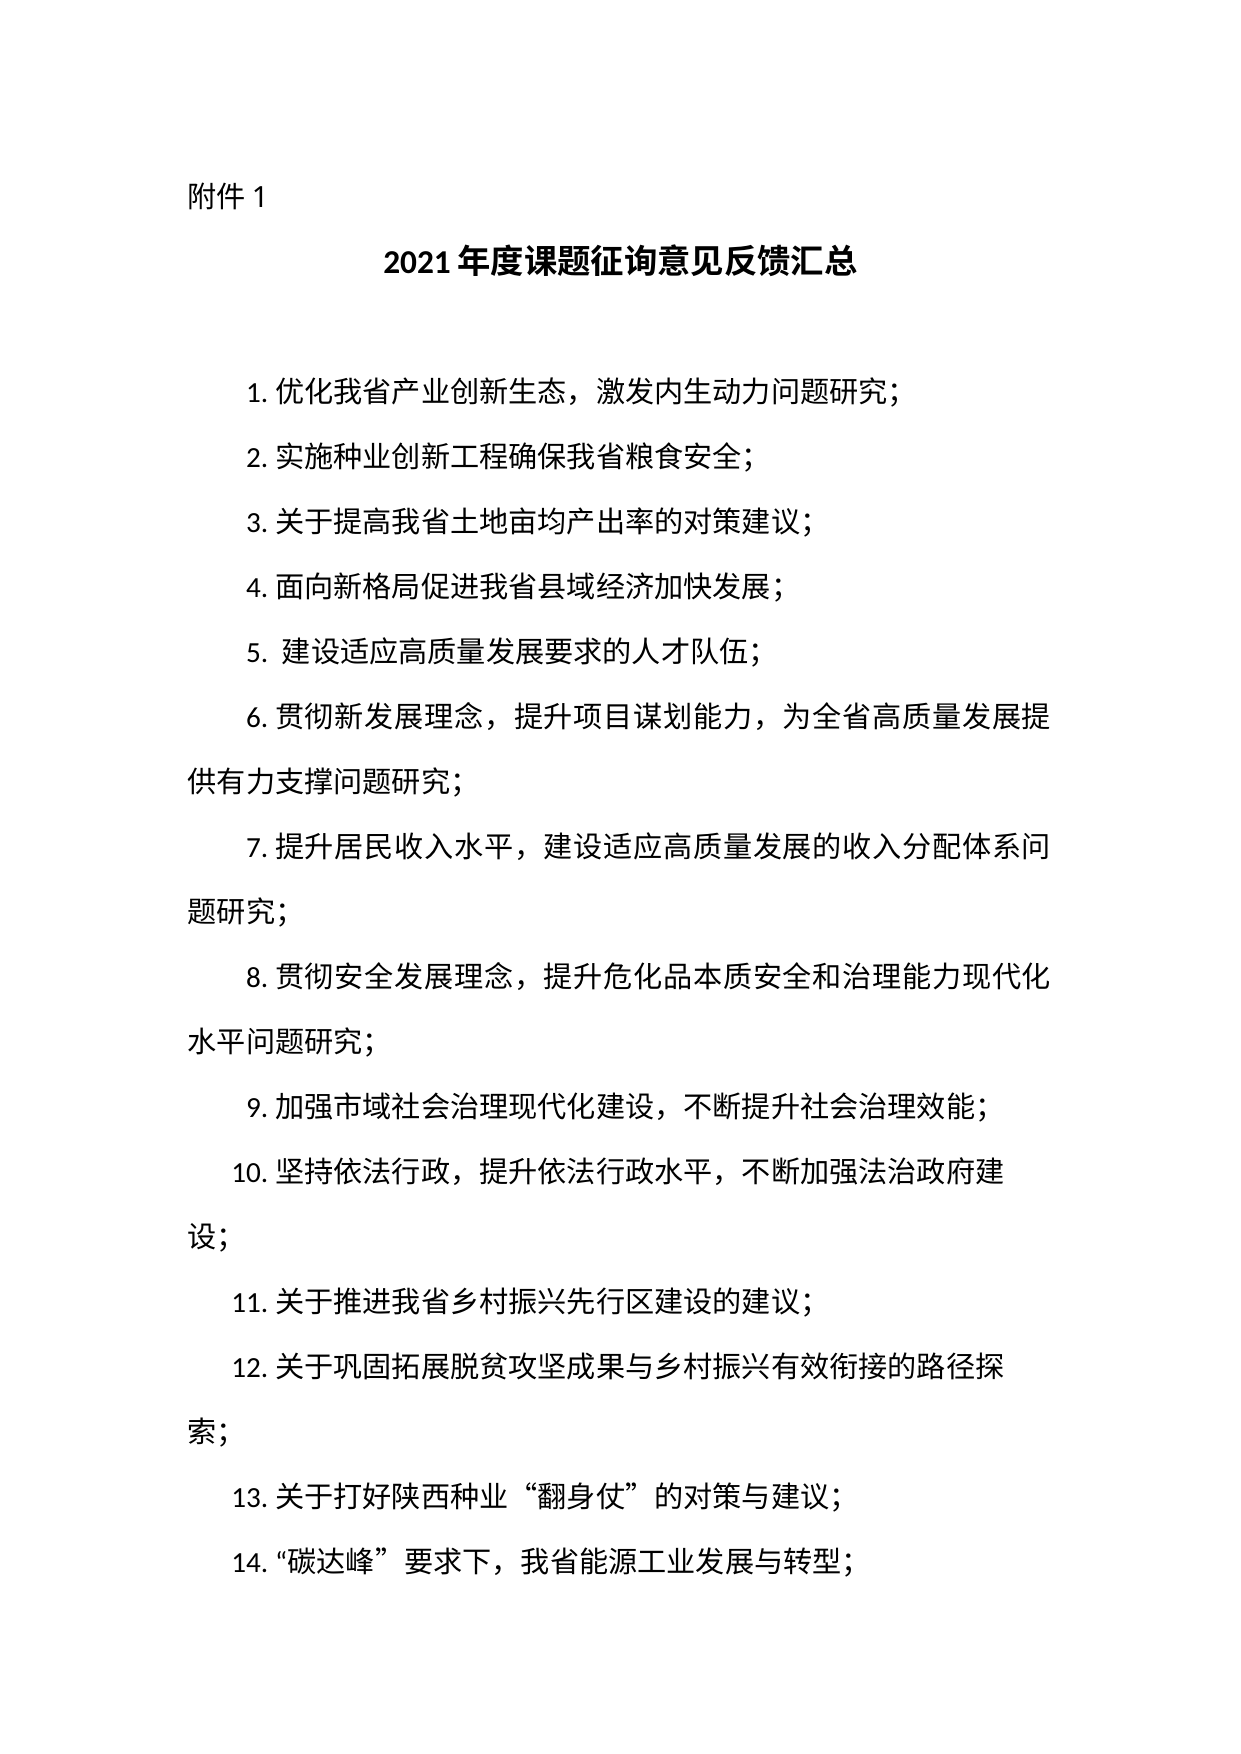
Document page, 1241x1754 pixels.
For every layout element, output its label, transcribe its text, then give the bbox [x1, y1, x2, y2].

list 坚持依法行政，提升依法行政水平，不断加强法治政府建设； [187, 1137, 1053, 1267]
list 实施种业创新工程确保我省粮食安全； [187, 422, 1053, 487]
list “碳达峰”要求下，我省能源工业发展与转型； [187, 1527, 1053, 1592]
list 关于打好陕西种业“翻身仗”的对策与建议； [187, 1462, 1053, 1527]
list 提升居民收入水平，建设适应高质量发展的收入分配体系问题研究； [187, 812, 1053, 942]
text 附件1 [187, 162, 1053, 227]
list 贯彻安全发展理念，提升危化品本质安全和治理能力现代化水平问题研究； [187, 942, 1053, 1072]
list 面向新格局促进我省县域经济加快发展； [187, 552, 1053, 617]
text 2021年度课题征询意见反馈汇总 [187, 227, 1053, 292]
list 关于提高我省土地亩均产出率的对策建议； [187, 487, 1053, 552]
list 优化我省产业创新生态，激发内生动力问题研究； [187, 357, 1053, 422]
list 贯彻新发展理念，提升项目谋划能力，为全省高质量发展提供有力支撑问题研究； [187, 682, 1053, 812]
list 加强市域社会治理现代化建设，不断提升社会治理效能； [187, 1072, 1053, 1137]
list 关于推进我省乡村振兴先行区建设的建议； [187, 1267, 1053, 1332]
list 建设适应高质量发展要求的人才队伍； [187, 617, 1053, 682]
list 关于巩固拓展脱贫攻坚成果与乡村振兴有效衔接的路径探索； [187, 1332, 1053, 1462]
